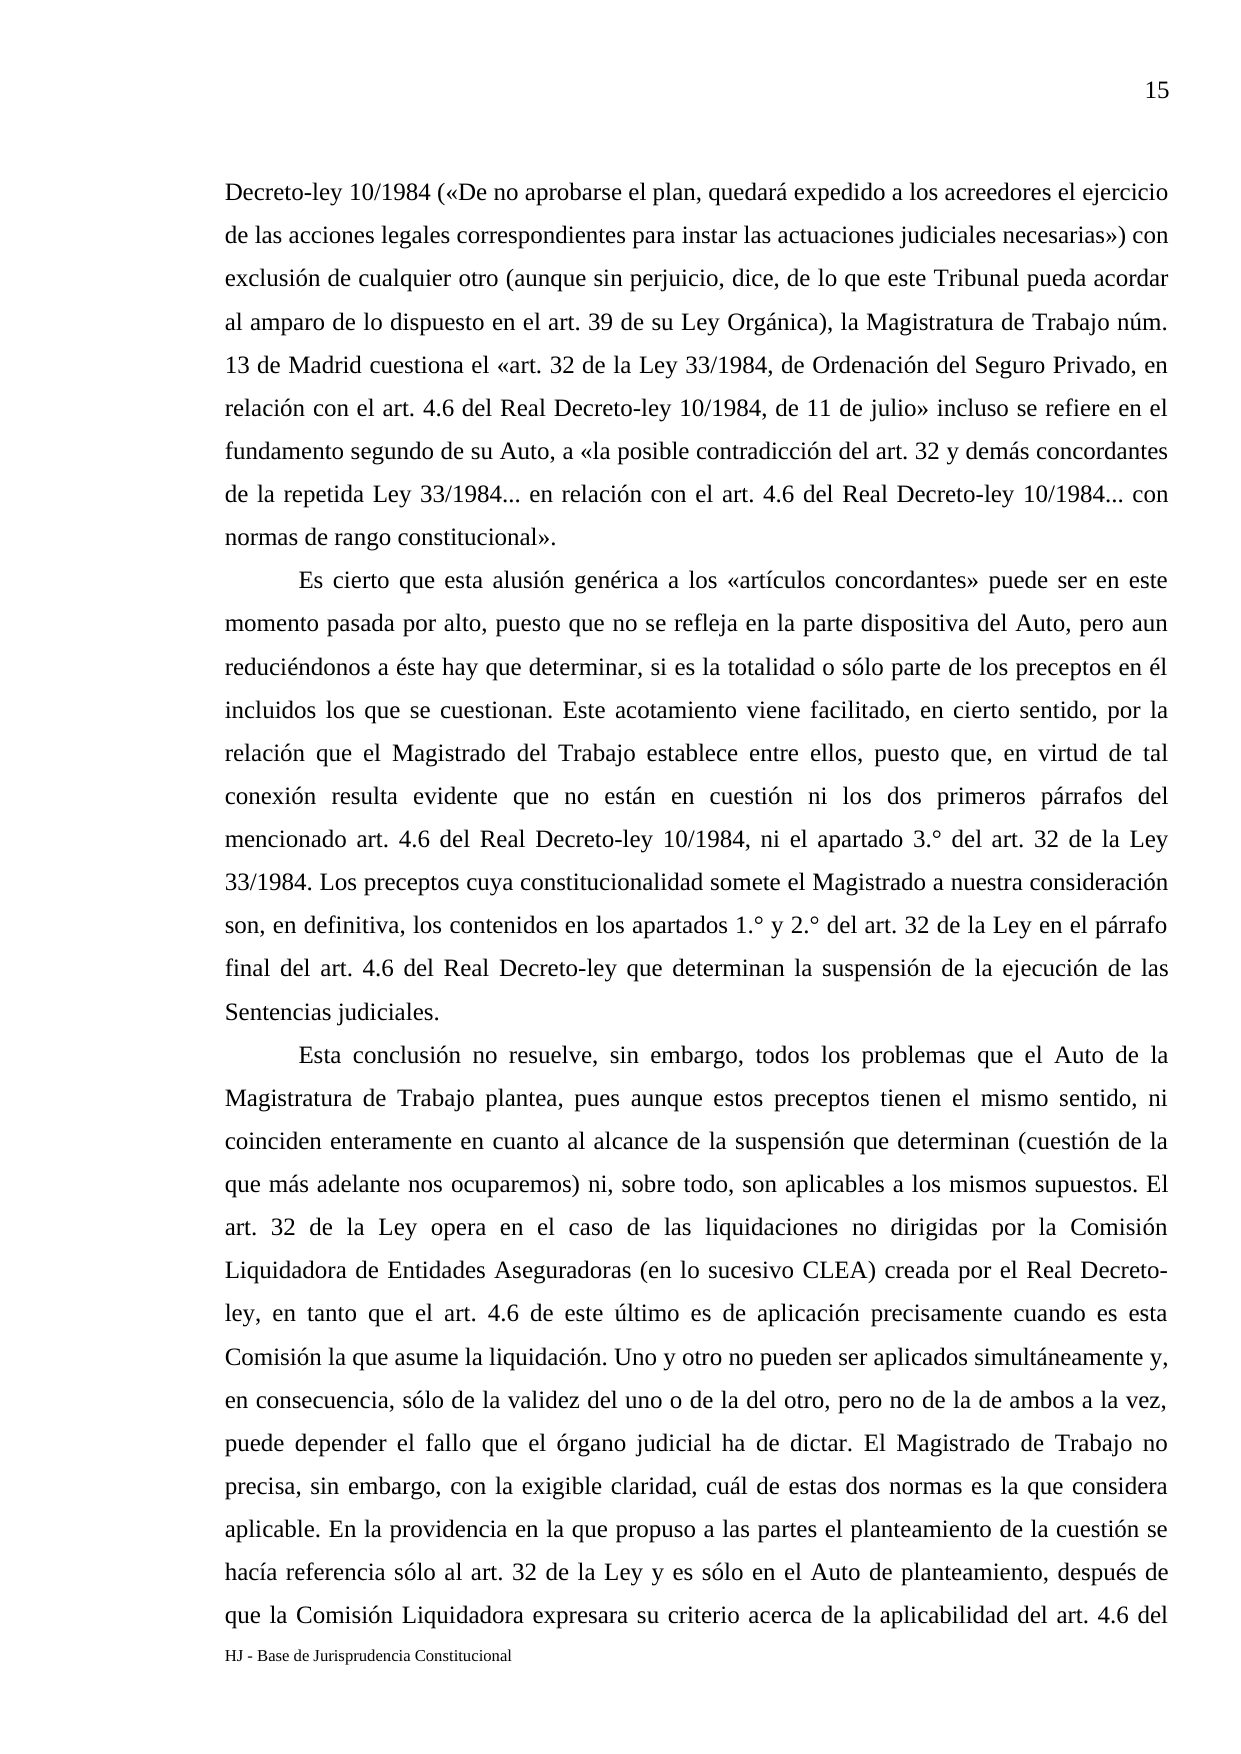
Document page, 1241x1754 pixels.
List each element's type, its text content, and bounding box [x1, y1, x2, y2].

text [224, 177, 1169, 551]
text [224, 1040, 1169, 1629]
text Es cierto que esta alusión genérica a los «artículos concordantes» puede ser en este momento pasada por alto, puesto que no se refleja en la parte dispositiva del Auto, pero aun reduciéndonos a éste hay que determinar, si es la totalidad o sólo parte de los preceptos en él incluidos los que se cuestionan. Este acotamiento viene facilitado, en cierto sentido, por la relación que el Magistrado del Trabajo establece entre ellos, puesto que, en virtud de tal conexión resulta evidente que no están en cuestión ni los dos primeros párrafos del mencionado art. 4.6 del Real Decreto-ley 10/1984, ni el apartado 3.° del art. 32 de la Ley 33/1984. Los preceptos cuya constitucionalidad somete el Magistrado a nuestra consideración son, en definitiva, los contenidos en los apartados 1.° y 2.° del art. 32 de la Ley en el párrafo final del art. 4.6 del Real Decreto-ley que determinan la suspensión de la ejecución de las Sentencias judiciales. [224, 565, 1169, 1025]
